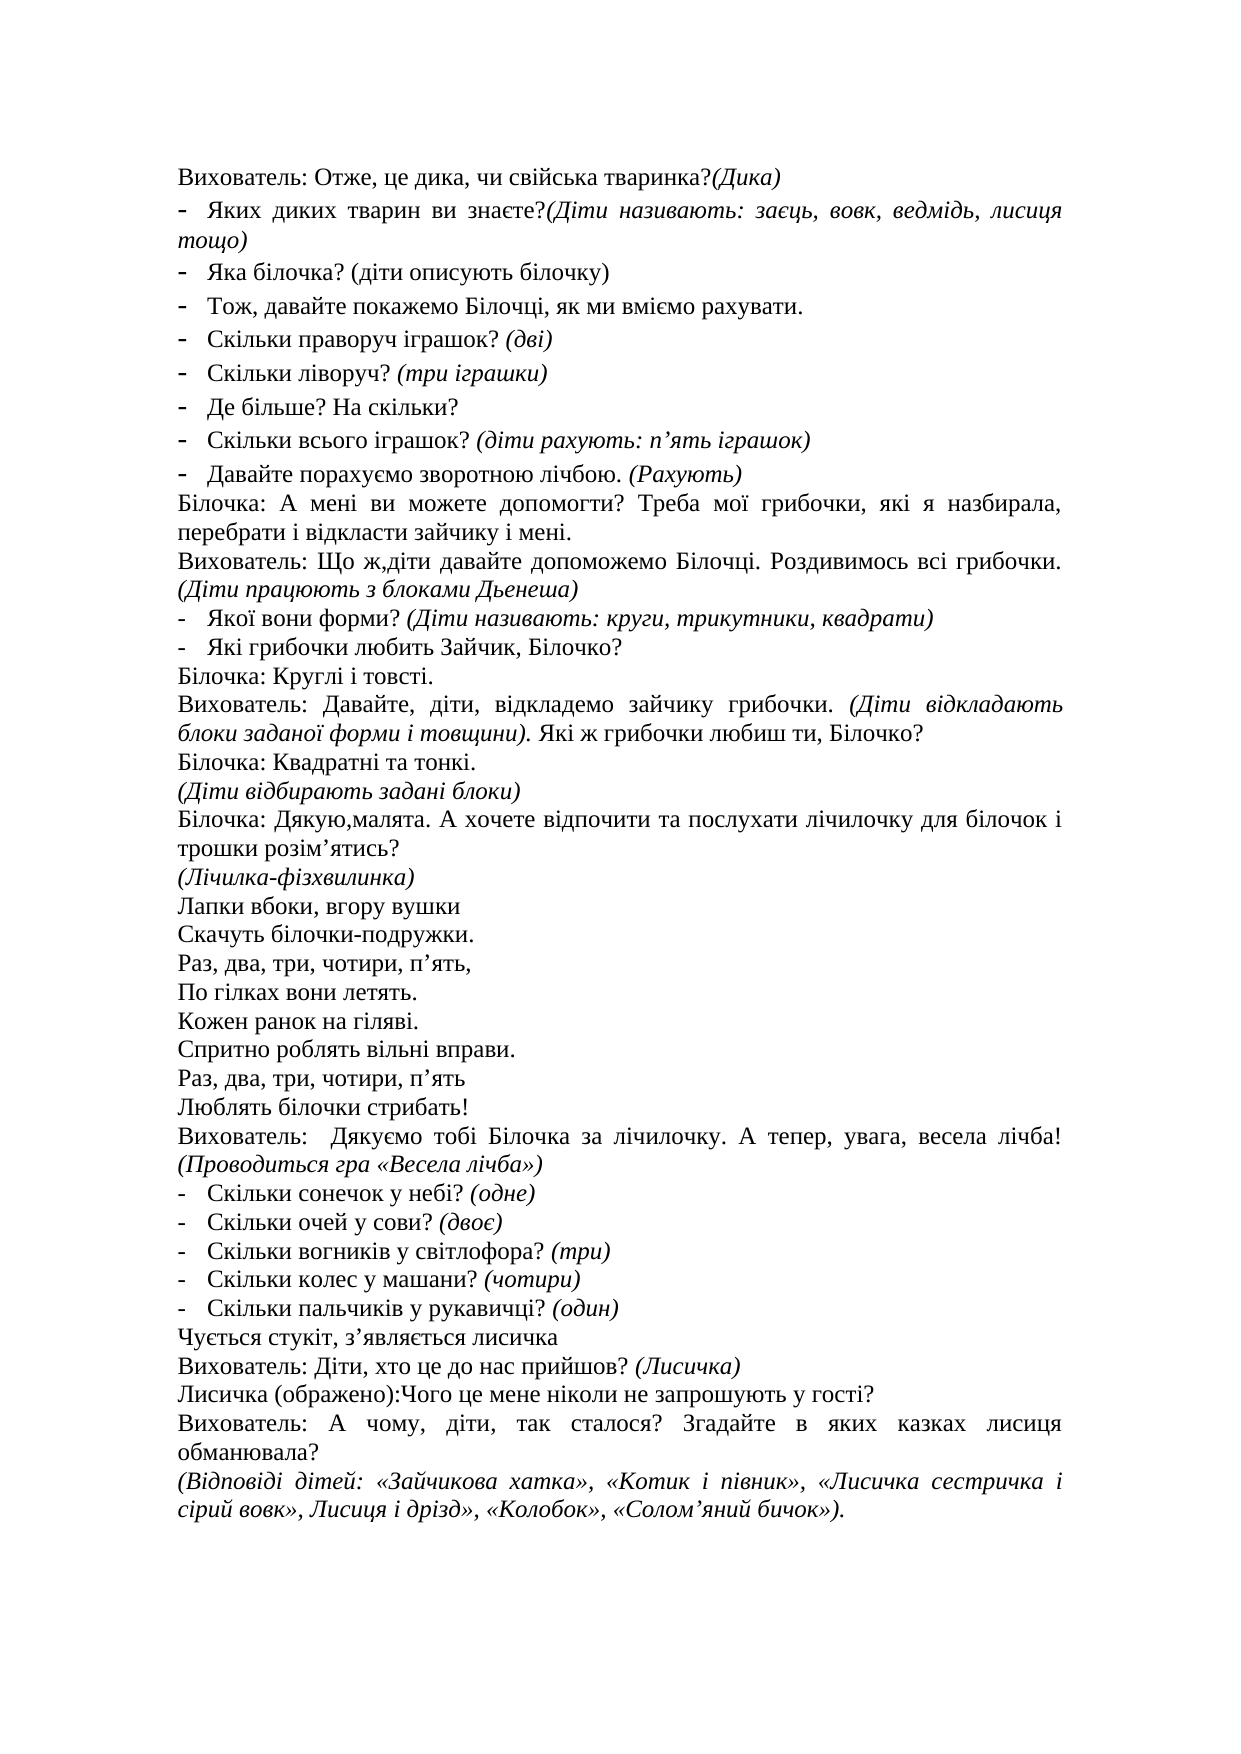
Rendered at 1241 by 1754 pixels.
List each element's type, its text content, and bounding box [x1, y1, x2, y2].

list Яка білочка? (діти описують білочку) [177, 253, 1063, 287]
text - Скільки вогників у світлофора? (три) [177, 1236, 1063, 1264]
text Вихователь: Давайте, діти, відкладемо зайчику грибочки. (Діти відкладають блоки заданої форми і товщини). Які ж грибочки любиш ти, Білочко? [177, 689, 1063, 747]
text Вихователь: Діти, хто це до нас прийшов? (Лисичка) [177, 1351, 1063, 1379]
text Кожен ранок на гіляві. [177, 1006, 1063, 1034]
text Раз, два, три, чотири, п’ять [177, 1063, 1063, 1092]
text Білочка: А мені ви можете допомогти? Треба мої грибочки, які я назбирала, перебрати і відкласти зайчику і мені. [177, 488, 1063, 546]
list Тож, давайте покажемо Білочці, як ми вміємо рахувати. [177, 287, 1063, 321]
text Скачуть білочки-подружки. [177, 919, 1063, 948]
text Білочка: Дякую,малята. А хочете відпочити та послухати лічилочку для білочок і трошки розім’ятись? [177, 804, 1063, 862]
text Білочка: Квадратні та тонкі. [177, 747, 1063, 776]
text Вихователь: Дякуємо тобі Білочка за лічилочку. А тепер, увага, весела лічба! (Проводиться гра «Весела лічба») [177, 1121, 1063, 1178]
text - Скільки пальчиків у рукавичці? (один) [177, 1293, 1063, 1322]
text Білочка: Круглі і товсті. [177, 661, 1063, 689]
text - Скільки сонечок у небі? (одне) [177, 1178, 1063, 1207]
text По гілках вони летять. [177, 977, 1063, 1006]
text Лисичка (ображено):Чого це мене ніколи не запрошують у гості? [177, 1379, 1063, 1408]
text Раз, два, три, чотири, п’ять, [177, 948, 1063, 977]
text - Скільки колес у машани? (чотири) [177, 1264, 1063, 1293]
text (Діти відбирають задані блоки) [177, 776, 1063, 804]
list Яких диких тварин ви знаєте?(Діти називають: заєць, вовк, ведмідь, лисиця тощо) [177, 191, 1063, 253]
text Вихователь: А чому, діти, так сталося? Згадайте в яких казках лисиця обманювала? [177, 1408, 1063, 1466]
list Давайте порахуємо зворотною лічбою. (Рахують) [177, 455, 1063, 488]
text Чується стукіт, з’являється лисичка [177, 1322, 1063, 1351]
text (Відповіді дітей: «Зайчикова хатка», «Котик і півник», «Лисичка сестричка і сірий вовк», Лисиця і дрізд», «Колобок», «Солом’яний бичок»). [177, 1466, 1063, 1523]
list Де більше? На скільки? [177, 388, 1063, 421]
text Люблять білочки стрибать! [177, 1092, 1063, 1121]
text - Якої вони форми? (Діти називають: круги, трикутники, квадрати) [177, 603, 1063, 632]
text Вихователь: Отже, це дика, чи свійська тваринка?(Дика) [177, 162, 1063, 191]
list Скільки праворуч іграшок? (дві) [177, 321, 1063, 354]
text Спритно роблять вільні вправи. [177, 1034, 1063, 1063]
list Скільки ліворуч? (три іграшки) [177, 354, 1063, 388]
text (Лічилка-фізхвилинка) [177, 862, 1063, 891]
list Скільки всього іграшок? (діти рахують: п’ять іграшок) [177, 421, 1063, 455]
text - Скільки очей у сови? (двоє) [177, 1207, 1063, 1236]
text Лапки вбоки, вгору вушки [177, 891, 1063, 919]
text Вихователь: Що ж,діти давайте допоможемо Білочці. Роздивимось всі грибочки. (Діти працюють з блоками Дьенеша) [177, 546, 1063, 603]
text - Які грибочки любить Зайчик, Білочко? [177, 632, 1063, 661]
